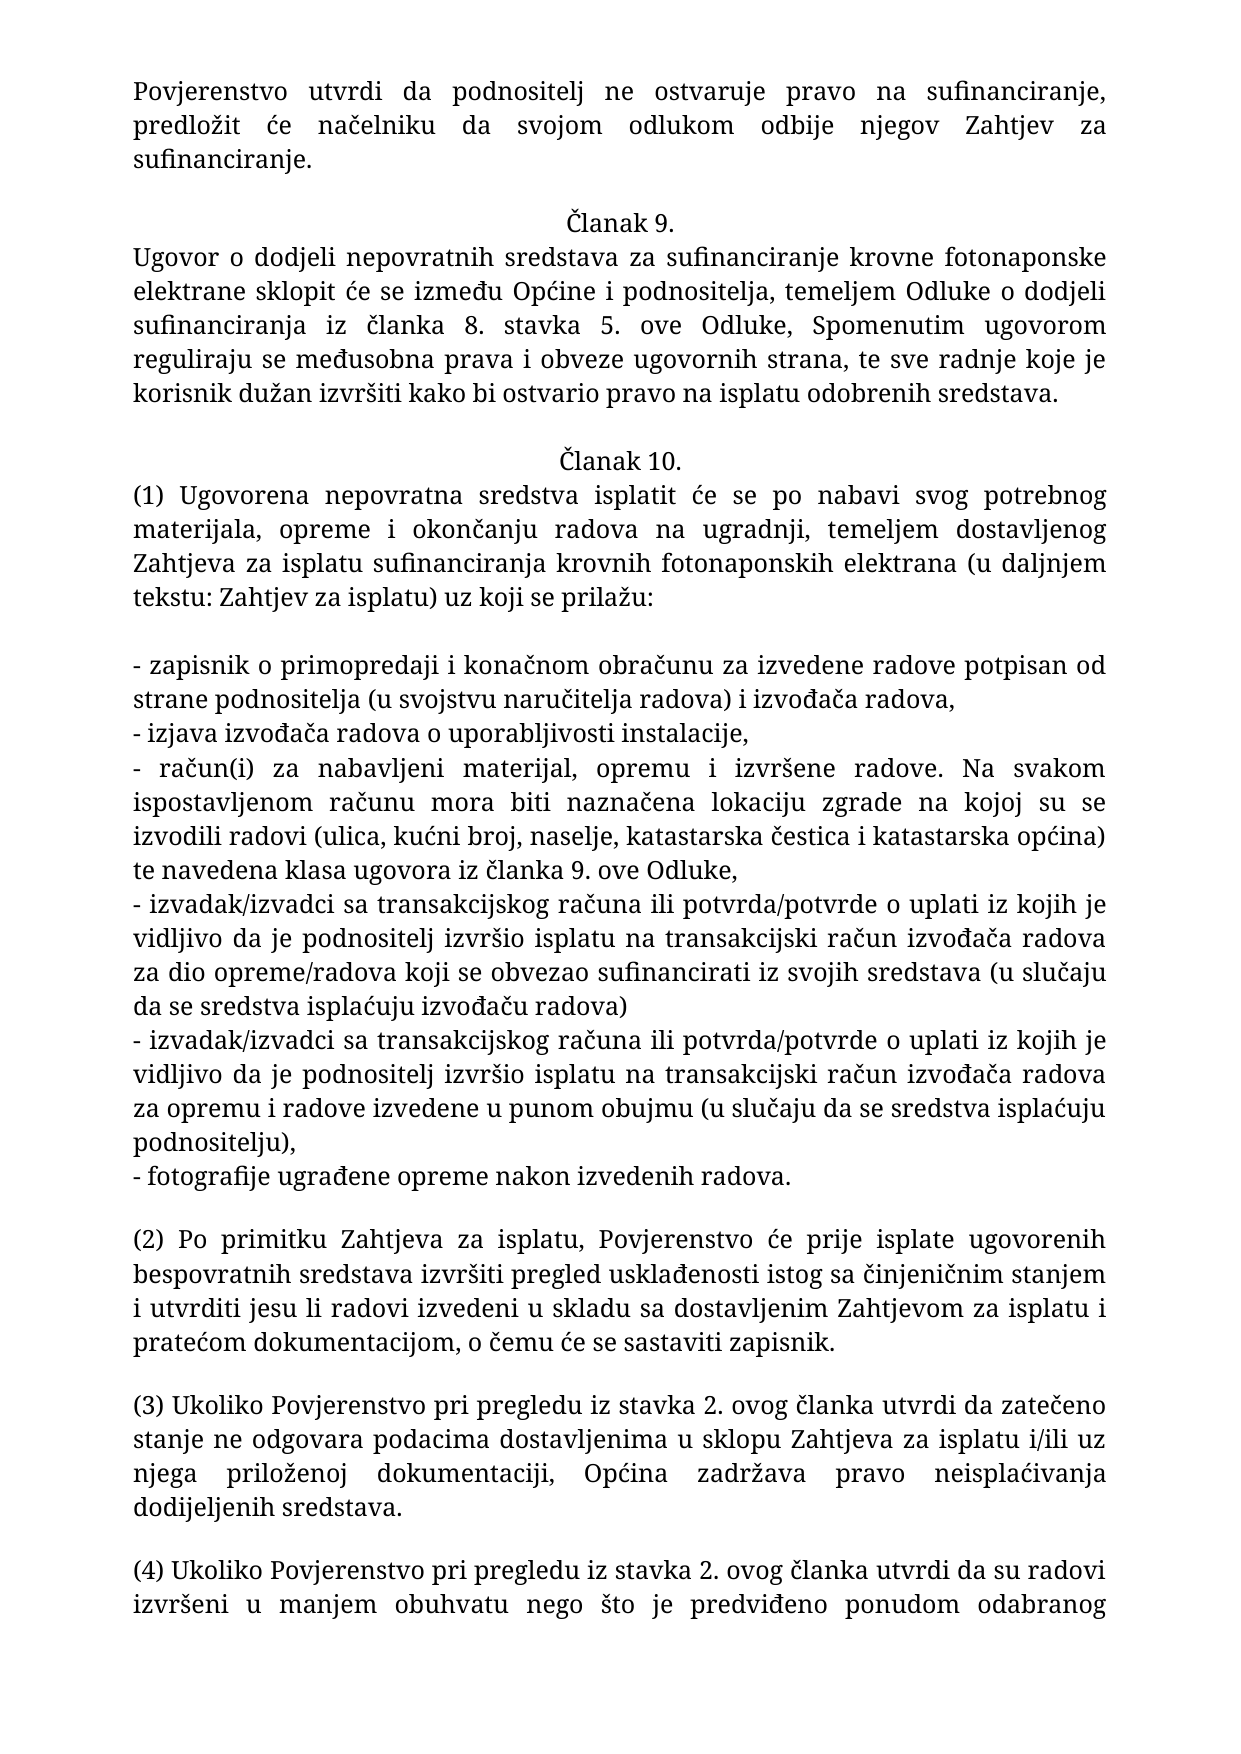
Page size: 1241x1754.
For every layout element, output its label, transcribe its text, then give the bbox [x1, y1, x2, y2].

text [133, 74, 1107, 176]
text - izvadak/izvadci sa transakcijskog računa ili potvrda/potvrde o uplati iz kojih je vidljivo da je podnositelj izvršio isplatu na transakcijski račun izvođača radova za dio opreme/radova koji se obvezao sufinancirati iz svojih sredstava (u slučaju da se sredstva isplaćuju izvođaču radova) [133, 886, 1107, 1023]
text Ugovor o dodjeli nepovratnih sredstava za sufinanciranje krovne fotonaponske elektrane sklopit će se između Općine i podnositelja, temeljem Odluke o dodjeli sufinanciranja iz članka 8. stavka 5. ove Odluke, Spomenutim ugovorom reguliraju se međusobna prava i obveze ugovornih strana, te sve radnje koje je korisnik dužan izvršiti kako bi ostvario pravo na isplatu odobrenih sredstava. [133, 239, 1107, 409]
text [133, 1553, 1107, 1621]
text - račun(i) za nabavljeni materijal, opremu i izvršene radove. Na svakom ispostavljenom računu mora biti naznačena lokaciju zgrade na kojoj su se izvodili radovi (ulica, kućni broj, naselje, katastarska čestica i katastarska općina) te navedena klasa ugovora iz članka 9. ove Odluke, [133, 750, 1107, 886]
text (1) Ugovorena nepovratna sredstva isplatit će se po nabavi svog potrebnog materijala, opreme i okončanju radova na ugradnji, temeljem dostavljenog Zahtjeva za isplatu sufinanciranja krovnih fotonaponskih elektrana (u daljnjem tekstu: Zahtjev za isplatu) uz koji se prilažu: [133, 478, 1107, 614]
text (3) Ukoliko Povjerenstvo pri pregledu iz stavka 2. ovog članka utvrdi da zatečeno stanje ne odgovara podacima dostavljenima u sklopu Zahtjeva za isplatu i/ili uz njega priloženoj dokumentaciji, Općina zadržava pravo neisplaćivanja dodijeljenih sredstava. [133, 1388, 1107, 1524]
text Članak 10. [133, 444, 1107, 478]
text - izjava izvođača radova o uporabljivosti instalacije, [133, 716, 1107, 750]
text Članak 9. [133, 205, 1107, 239]
text (2) Po primitku Zahtjeva za isplatu, Povjerenstvo će prije isplate ugovorenih bespovratnih sredstava izvršiti pregled usklađenosti istog sa činjeničnim stanjem i utvrditi jesu li radovi izvedeni u skladu sa dostavljenim Zahtjevom za isplatu i pratećom dokumentacijom, o čemu će se sastaviti zapisnik. [133, 1222, 1107, 1358]
text - fotografije ugrađene opreme nakon izvedenih radova. [133, 1159, 1107, 1193]
text - izvadak/izvadci sa transakcijskog računa ili potvrda/potvrde o uplati iz kojih je vidljivo da je podnositelj izvršio isplatu na transakcijski račun izvođača radova za opremu i radove izvedene u punom obujmu (u slučaju da se sredstva isplaćuju podnositelju), [133, 1023, 1107, 1159]
text - zapisnik o primopredaji i konačnom obračunu za izvedene radove potpisan od strane podnositelja (u svojstvu naručitelja radova) i izvođača radova, [133, 648, 1107, 716]
